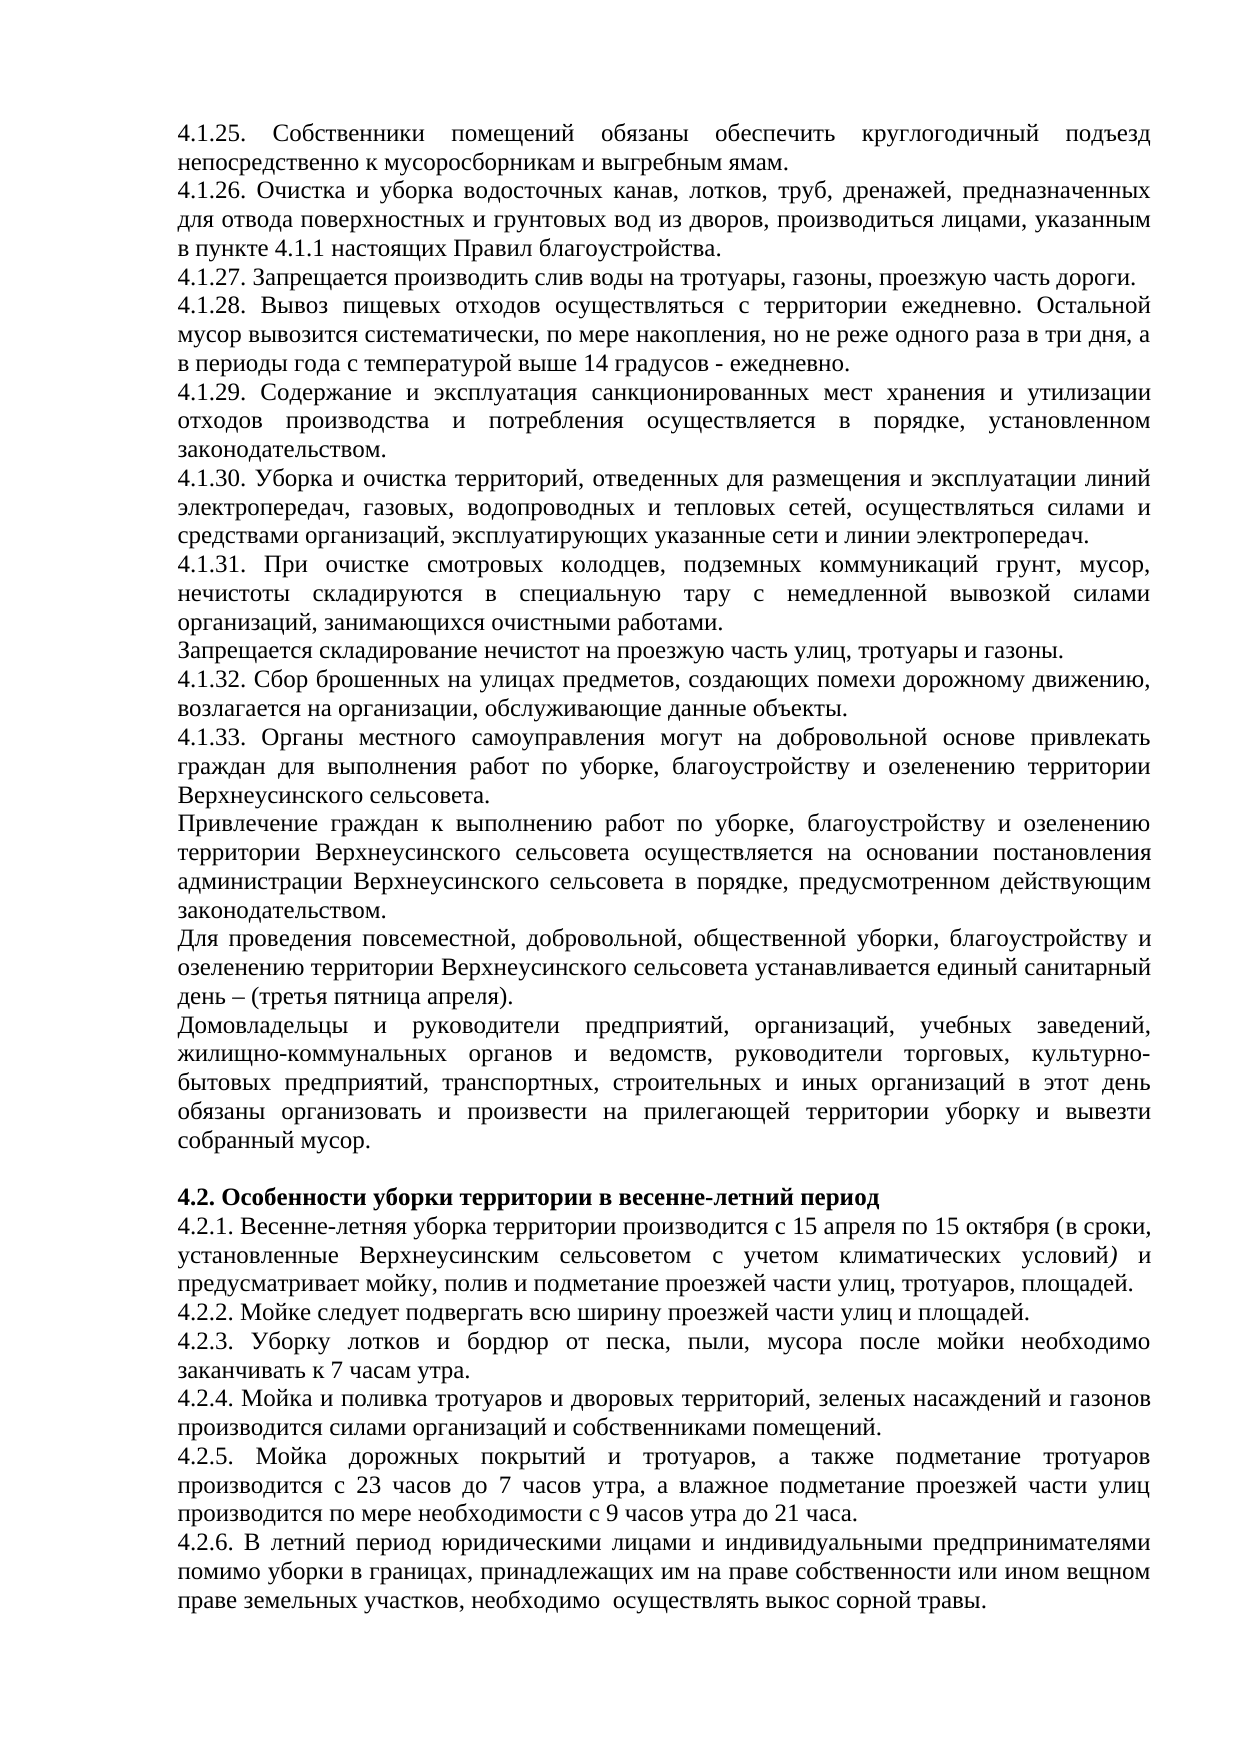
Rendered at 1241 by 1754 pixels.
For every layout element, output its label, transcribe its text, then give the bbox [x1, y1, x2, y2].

text Для проведения повсеместной, добровольной, общественной уборки, благоустройству и озеленению территории Верхнеусинского сельсовета устанавливается единый санитарный день – (третья пятница апреля). [177, 923, 1152, 1010]
text Запрещается складирование нечистот на проезжую часть улиц, тротуары и газоны. [177, 636, 1152, 664]
text 4.2.6. В летний период юридическими лицами и индивидуальными предпринимателями помимо уборки в границах, принадлежащих им на праве собственности или ином вещном праве земельных участков, необходимо осуществлять выкос сорной травы. [177, 1527, 1152, 1613]
text 4.1.29. Содержание и эксплуатация санкционированных мест хранения и утилизации отходов производства и потребления осуществляется в порядке, установленном законодательством. [177, 377, 1152, 463]
text 4.2.5. Мойка дорожных покрытий и тротуаров, а также подметание тротуаров производится с 23 часов до 7 часов утра, а влажное подметание проезжей части улиц производится по мере необходимости с 9 часов утра до 21 часа. [177, 1441, 1152, 1527]
text 4.2.3. Уборку лотков и бордюр от песка, пыли, мусора после мойки необходимо заканчивать к 7 часам утра. [177, 1326, 1152, 1383]
text 4.1.26. Очистка и уборка водосточных канав, лотков, труб, дренажей, предназначенных для отвода поверхностных и грунтовых вод из дворов, производиться лицами, указанным в пункте 4.1.1 настоящих Правил благоустройства. [177, 176, 1152, 262]
text 4.1.28. Вывоз пищевых отходов осуществляться с территории ежедневно. Остальной мусор вывозится систематически, по мере накопления, но не реже одного раза в три дня, а в периоды года с температурой выше 14 градусов - ежедневно. [177, 291, 1152, 377]
text 4.1.32. Сбор брошенных на улицах предметов, создающих помехи дорожному движению, возлагается на организации, обслуживающие данные объекты. [177, 664, 1152, 722]
text 4.1.33. Органы местного самоуправления могут на добровольной основе привлекать граждан для выполнения работ по уборке, благоустройству и озеленению территории Верхнеусинского сельсовета. [177, 722, 1152, 808]
text 4.1.30. Уборка и очистка территорий, отведенных для размещения и эксплуатации линий электропередач, газовых, водопроводных и тепловых сетей, осуществляться силами и средствами организаций, эксплуатирующих указанные сети и линии электропередач. [177, 463, 1152, 549]
text 4.2.4. Мойка и поливка тротуаров и дворовых территорий, зеленых насаждений и газонов производится силами организаций и собственниками помещений. [177, 1383, 1152, 1441]
text 4.1.31. При очистке смотровых колодцев, подземных коммуникаций грунт, мусор, нечистоты складируются в специальную тару с немедленной вывозкой силами организаций, занимающихся очистными работами. [177, 549, 1152, 636]
text 4.2.1. Весенне-летняя уборка территории производится с 15 апреля по 15 октября (в сроки, установленные Верхнеусинским сельсоветом с учетом климатических условий) и предусматривает мойку, полив и подметание проезжей части улиц, тротуаров, площадей. [177, 1211, 1152, 1297]
text 4.1.25. Собственники помещений обязаны обеспечить круглогодичный подъезд непосредственно к мусоросборникам и выгребным ямам. [177, 118, 1152, 176]
text Домовладельцы и руководители предприятий, организаций, учебных заведений, жилищно-коммунальных органов и ведомств, руководители торговых, культурно-бытовых предприятий, транспортных, строительных и иных организаций в этот день обязаны организовать и произвести на прилегающей территории уборку и вывезти собранный мусор. [177, 1010, 1152, 1153]
text 4.2.2. Мойке следует подвергать всю ширину проезжей части улиц и площадей. [177, 1297, 1152, 1326]
text 4.2. Особенности уборки территории в весенне-летний период [177, 1182, 1152, 1211]
text Привлечение граждан к выполнению работ по уборке, благоустройству и озеленению территории Верхнеусинского сельсовета осуществляется на основании постановления администрации Верхнеусинского сельсовета в порядке, предусмотренном действующим законодательством. [177, 808, 1152, 923]
text 4.1.27. Запрещается производить слив воды на тротуары, газоны, проезжую часть дороги. [177, 262, 1152, 291]
